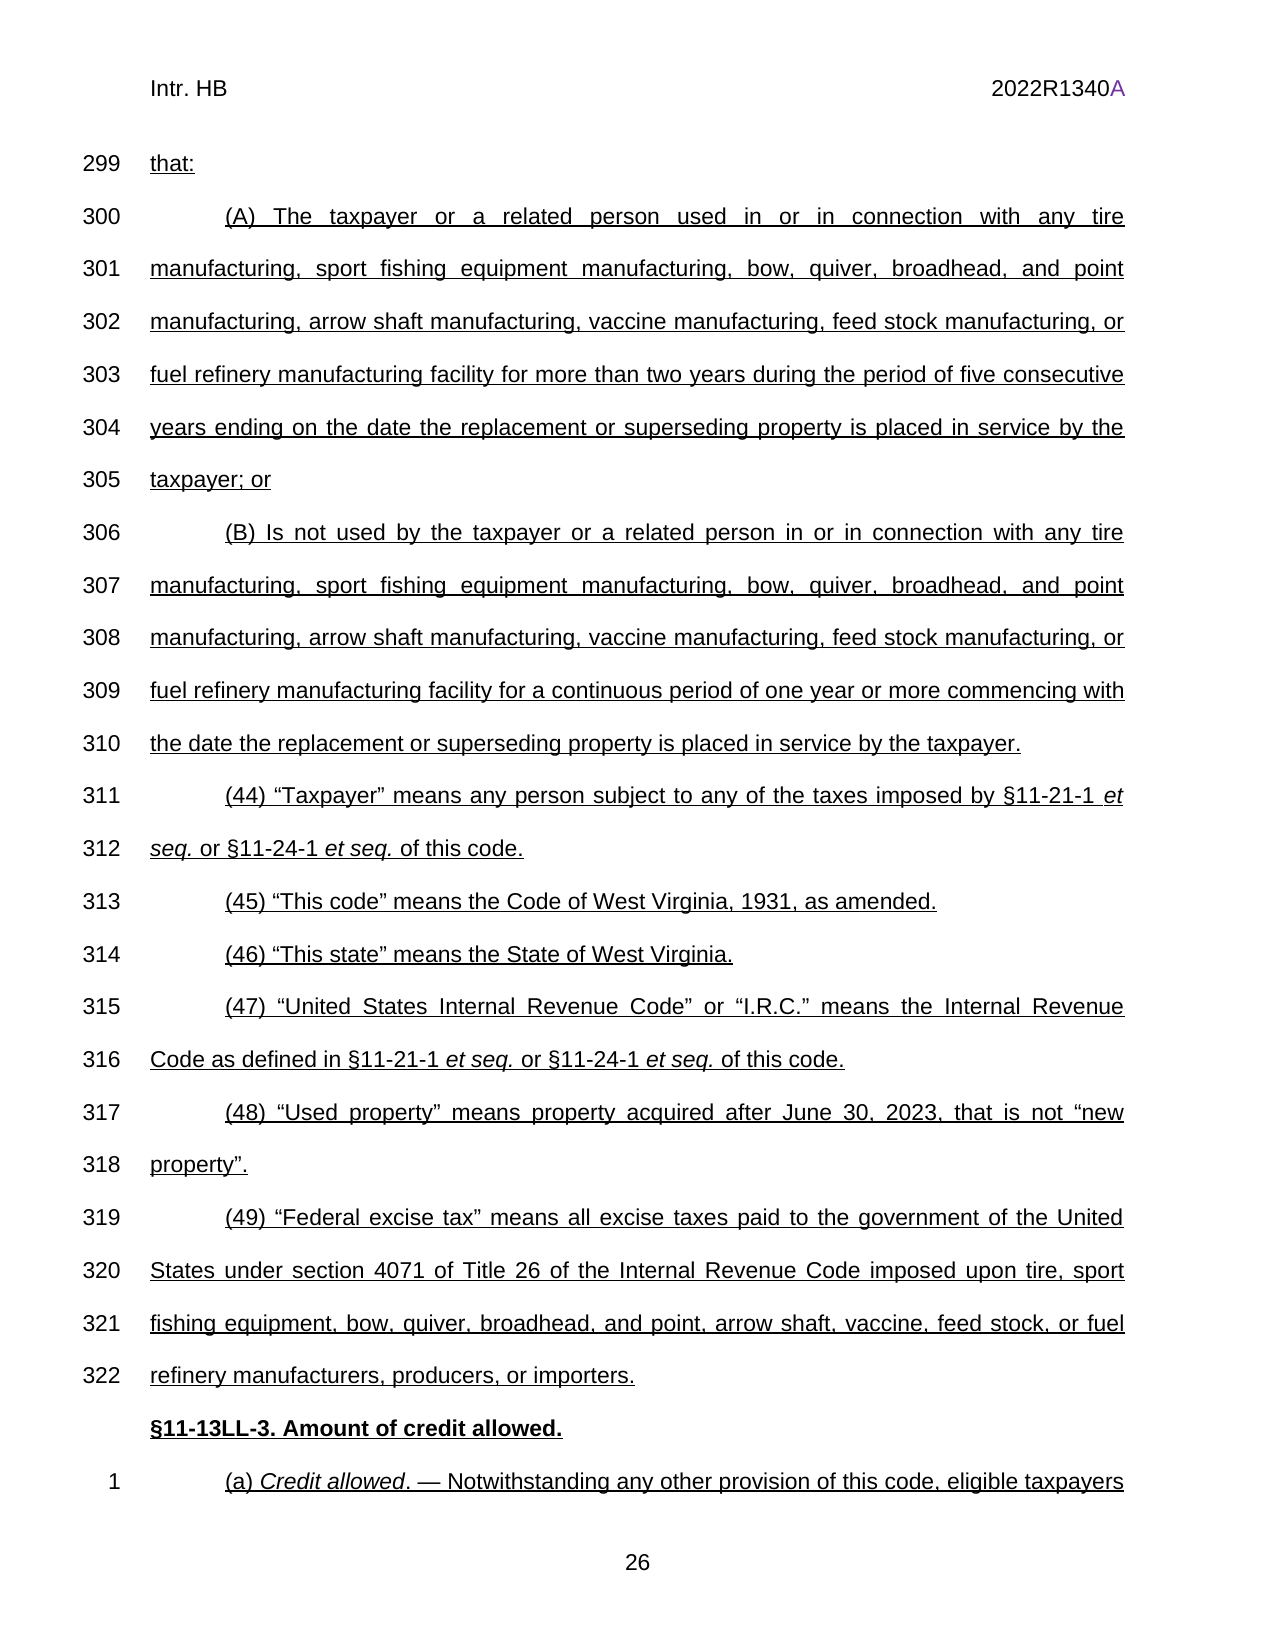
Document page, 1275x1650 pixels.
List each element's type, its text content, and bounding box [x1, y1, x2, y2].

text (A) The taxpayer or a related person used in or in connection with any tire manufacturing, sport fishing equipment manufacturing, bow, quiver, broadhead, and point manufacturing, arrow shaft manufacturing, vaccine manufacturing, feed stock manufacturing, or fuel refinery manufacturing facility for more than two years during the period of five consecutive years ending on the date the replacement or superseding property is placed in service by the taxpayer; or [150, 203, 1125, 331]
text (A) The taxpayer or a related person used in or in connection with any tire manufacturing, sport fishing equipment manufacturing, bow, quiver, broadhead, and point manufacturing, arrow shaft manufacturing, vaccine manufacturing, feed stock manufacturing, or fuel refinery manufacturing facility for more than two years during the period of five consecutive years ending on the date the replacement or superseding property is placed in service by the taxpayer; or [150, 438, 1125, 493]
text (48) “Used property” means property acquired after June 30, 2023, that is not “new property”. [150, 1099, 1125, 1178]
text (B) Is not used by the taxpayer or a related person in or in connection with any tire manufacturing, sport fishing equipment manufacturing, bow, quiver, broadhead, and point manufacturing, arrow shaft manufacturing, vaccine manufacturing, feed stock manufacturing, or fuel refinery manufacturing facility for a continuous period of one year or more commencing with the date the replacement or superseding property is placed in service by the taxpayer. [150, 701, 1125, 756]
text (49) “Federal excise tax” means all excise taxes paid to the government of the United States under section 4071 of Title 26 of the Internal Revenue Code imposed upon tire, sport fishing equipment, bow, quiver, broadhead, and point, arrow shaft, vaccine, feed stock, or fuel refinery manufacturers, producers, or importers. [150, 1281, 1125, 1332]
text (B) Is not used by the taxpayer or a related person in or in connection with any tire manufacturing, sport fishing equipment manufacturing, bow, quiver, broadhead, and point manufacturing, arrow shaft manufacturing, vaccine manufacturing, feed stock manufacturing, or fuel refinery manufacturing facility for a continuous period of one year or more commencing with the date the replacement or superseding property is placed in service by the taxpayer. [150, 519, 1125, 647]
text (45) “This code” means the Code of West Virginia, 1931, as amended. [150, 888, 1125, 914]
text (46) “This state” means the State of West Virginia. [150, 941, 1125, 967]
text (49) “Federal excise tax” means all excise taxes paid to the government of the United States under section 4071 of Title 26 of the Internal Revenue Code imposed upon tire, sport fishing equipment, bow, quiver, broadhead, and point, arrow shaft, vaccine, feed stock, or fuel refinery manufacturers, producers, or importers. [150, 1334, 1125, 1389]
text (A) The taxpayer or a related person used in or in connection with any tire manufacturing, sport fishing equipment manufacturing, bow, quiver, broadhead, and point manufacturing, arrow shaft manufacturing, vaccine manufacturing, feed stock manufacturing, or fuel refinery manufacturing facility for more than two years during the period of five consecutive years ending on the date the replacement or superseding property is placed in service by the taxpayer; or [150, 332, 1125, 384]
text (49) “Federal excise tax” means all excise taxes paid to the government of the United States under section 4071 of Title 26 of the Internal Revenue Code imposed upon tire, sport fishing equipment, bow, quiver, broadhead, and point, arrow shaft, vaccine, feed stock, or fuel refinery manufacturers, producers, or importers. [150, 1204, 1125, 1280]
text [150, 1468, 1125, 1494]
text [150, 150, 1125, 176]
text (B) Is not used by the taxpayer or a related person in or in connection with any tire manufacturing, sport fishing equipment manufacturing, bow, quiver, broadhead, and point manufacturing, arrow shaft manufacturing, vaccine manufacturing, feed stock manufacturing, or fuel refinery manufacturing facility for a continuous period of one year or more commencing with the date the replacement or superseding property is placed in service by the taxpayer. [150, 648, 1125, 700]
text (A) The taxpayer or a related person used in or in connection with any tire manufacturing, sport fishing equipment manufacturing, bow, quiver, broadhead, and point manufacturing, arrow shaft manufacturing, vaccine manufacturing, feed stock manufacturing, or fuel refinery manufacturing facility for more than two years during the period of five consecutive years ending on the date the replacement or superseding property is placed in service by the taxpayer; or [150, 385, 1125, 436]
text (44) “Taxpayer” means any person subject to any of the taxes imposed by §11-21-1 et seq. or §11-24-1 et seq. of this code. [150, 782, 1125, 862]
text (47) “United States Internal Revenue Code” or “I.R.C.” means the Internal Revenue Code as defined in §11-21-1 et seq. or §11-24-1 et seq. of this code. [150, 993, 1125, 1072]
subtitle §11-13LL-3. Amount of credit allowed. [150, 1415, 1125, 1441]
